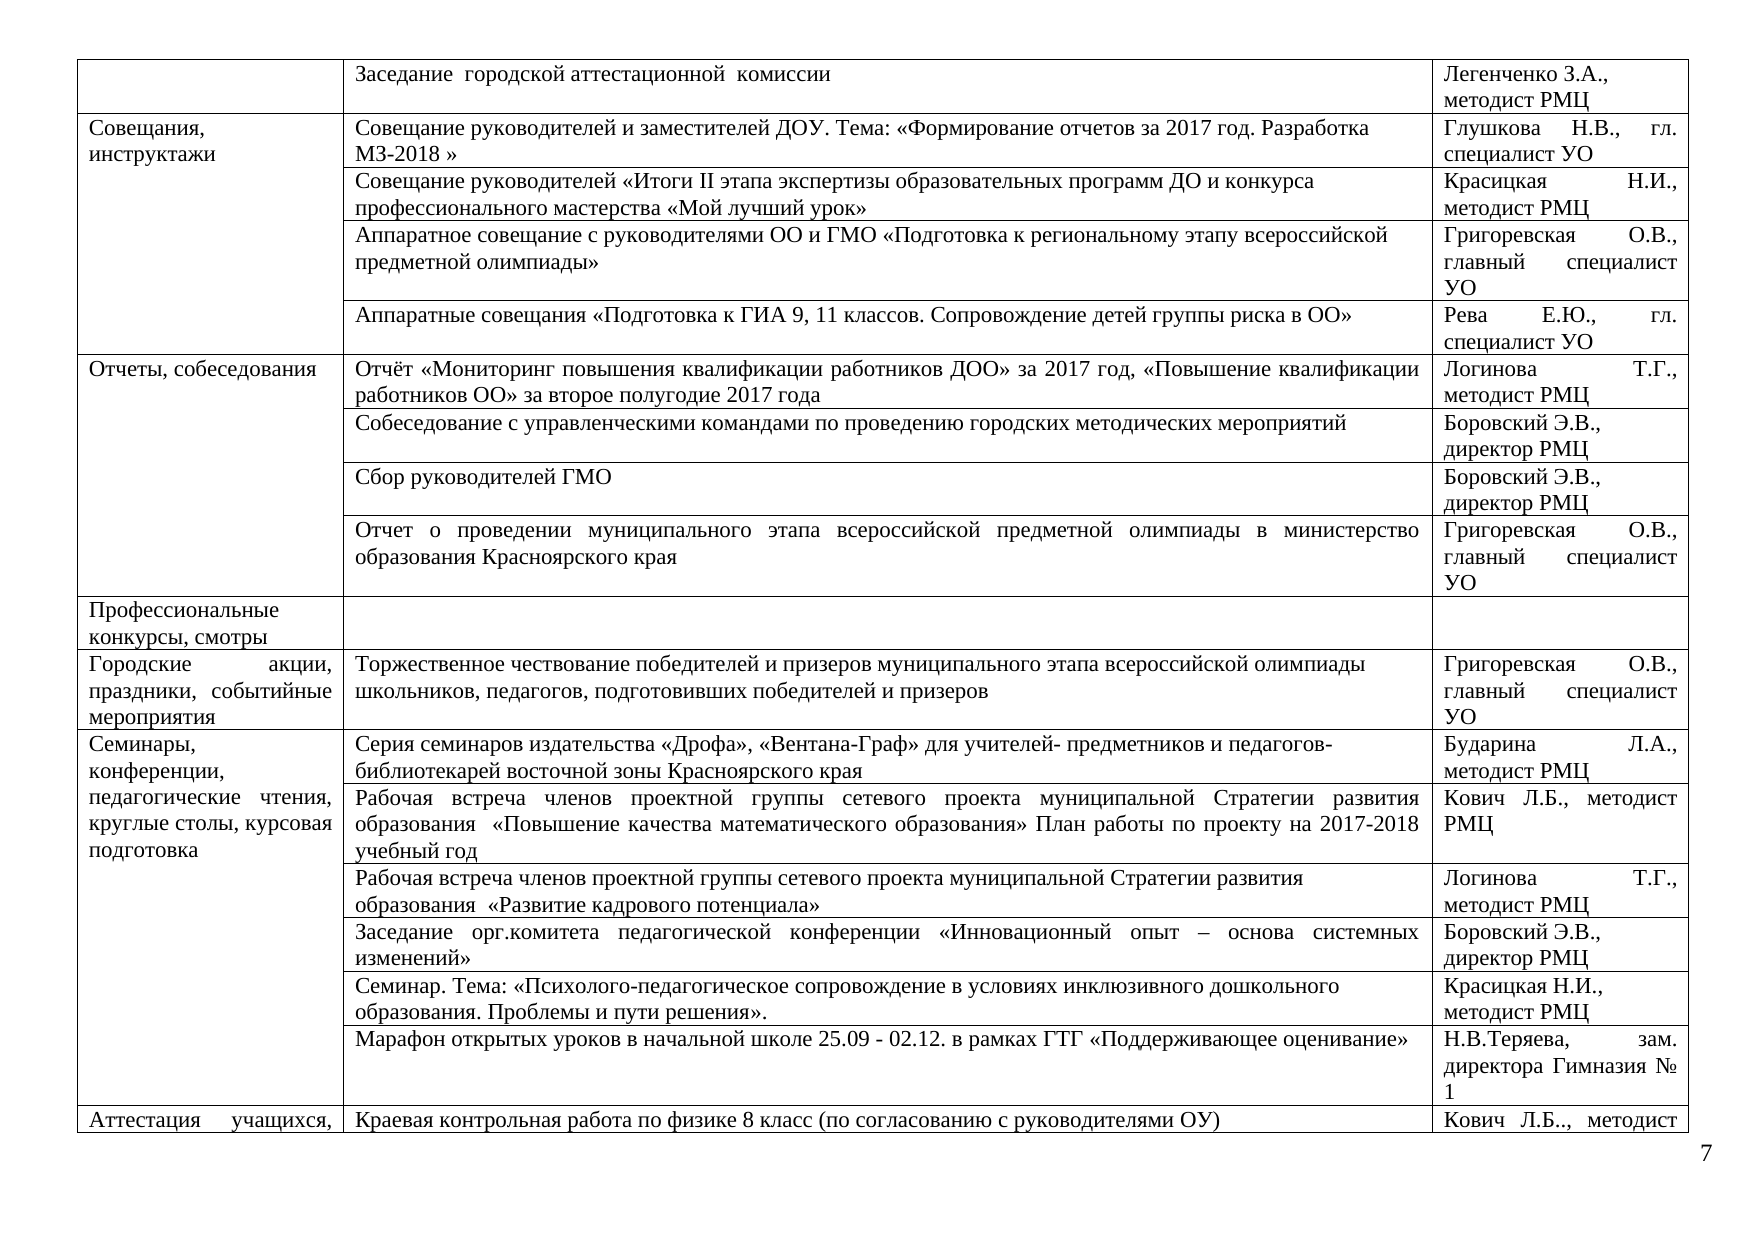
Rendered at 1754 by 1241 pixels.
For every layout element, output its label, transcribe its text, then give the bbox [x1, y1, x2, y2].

table_cell Легенченко З.А., методист РМЦ [1433, 60, 1688, 113]
table_cell Григоревская О.В., главный специалист УО [1433, 221, 1688, 300]
table_cell Семинар. Тема: «Психолого-педагогическое сопровождение в условиях инклюзивного дошкольного образования. Проблемы и пути решения». [344, 972, 1432, 1024]
table_cell [344, 597, 1432, 649]
table_cell Боровский Э.В., директор РМЦ [1433, 463, 1688, 515]
table_cell Серия семинаров издательства «Дрофа», «Вентана-Граф» для учителей- предметников и педагогов-библиотекарей восточной зоны Красноярского края [344, 730, 1432, 783]
table_cell Красицкая Н.И., методист РМЦ [1433, 972, 1688, 1024]
table_cell Глушкова Н.В., гл. специалист УО [1433, 114, 1688, 167]
table_cell Н.В.Теряева, зам. директора Гимназия № 1 [1433, 1026, 1688, 1104]
table_cell Аппаратное совещание с руководителями ОО и ГМО «Подготовка к региональному этапу всероссийской предметной олимпиады» [344, 221, 1432, 300]
table_cell Красицкая Н.И., методист РМЦ [1433, 168, 1688, 220]
table_cell Боровский Э.В., директор РМЦ [1433, 409, 1688, 462]
table_cell [1433, 597, 1688, 649]
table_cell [1433, 1106, 1688, 1132]
table_cell Совещание руководителей и заместителей ДОУ. Тема: «Формирование отчетов за 2017 год. Разработка МЗ-2018 » [344, 114, 1432, 167]
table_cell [344, 1106, 1432, 1132]
table_cell Логинова Т.Г., методист РМЦ [1433, 864, 1688, 917]
table_cell Боровский Э.В., директор РМЦ [1433, 918, 1688, 971]
table_cell Профессиональные конкурсы, смотры [78, 597, 343, 649]
table_cell Торжественное чествование победителей и призеров муниципального этапа всероссийской олимпиады школьников, педагогов, подготовивших победителей и призеров [344, 650, 1432, 729]
table_cell Аппаратные совещания «Подготовка к ГИА 9, 11 классов. Сопровождение детей группы риска в ОО» [344, 301, 1432, 354]
table_cell Григоревская О.В., главный специалист УО [1433, 650, 1688, 729]
table_cell Рабочая встреча членов проектной группы сетевого проекта муниципальной Стратегии развития образования «Развитие кадрового потенциала» [344, 864, 1432, 917]
table_cell Совещание руководителей «Итоги II этапа экспертизы образовательных программ ДО и конкурса профессионального мастерства «Мой лучший урок» [344, 168, 1432, 220]
table_cell Рева Е.Ю., гл. специалист УО [1433, 301, 1688, 354]
table_cell Отчет о проведении муниципального этапа всероссийской предметной олимпиады в министерство образования Красноярского края [344, 516, 1432, 596]
table_cell Сбор руководителей ГМО [344, 463, 1432, 515]
table_cell Заседание орг.комитета педагогической конференции «Инновационный опыт – основа системных изменений» [344, 918, 1432, 971]
table_cell Григоревская О.В., главный специалист УО [1433, 516, 1688, 596]
table_cell Отчеты, собеседования [78, 355, 343, 596]
table_cell Заседание городской аттестационной комиссии [344, 60, 1432, 113]
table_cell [78, 1106, 343, 1132]
table_cell Марафон открытых уроков в начальной школе 25.09 - 02.12. в рамках ГТГ «Поддерживающее оценивание» [344, 1026, 1432, 1104]
table_cell Совещания, инструктажи [78, 114, 343, 354]
table_cell Бударина Л.А., методист РМЦ [1433, 730, 1688, 783]
table_cell Семинары, конференции, педагогические чтения, круглые столы, курсовая подготовка [78, 730, 343, 1104]
table_cell Отчёт «Мониторинг повышения квалификации работников ДОО» за 2017 год, «Повышение квалификации работников ОО» за второе полугодие 2017 года [344, 355, 1432, 408]
table_cell Городские акции, праздники, событийные мероприятия [78, 650, 343, 729]
table_cell Собеседование с управленческими командами по проведению городских методических мероприятий [344, 409, 1432, 462]
table_cell Кович Л.Б., методист РМЦ [1433, 784, 1688, 863]
table_cell Логинова Т.Г., методист РМЦ [1433, 355, 1688, 408]
table_cell Рабочая встреча членов проектной группы сетевого проекта муниципальной Стратегии развития образования «Повышение качества математического образования» План работы по проекту на 2017-2018 учебный год [344, 784, 1432, 863]
